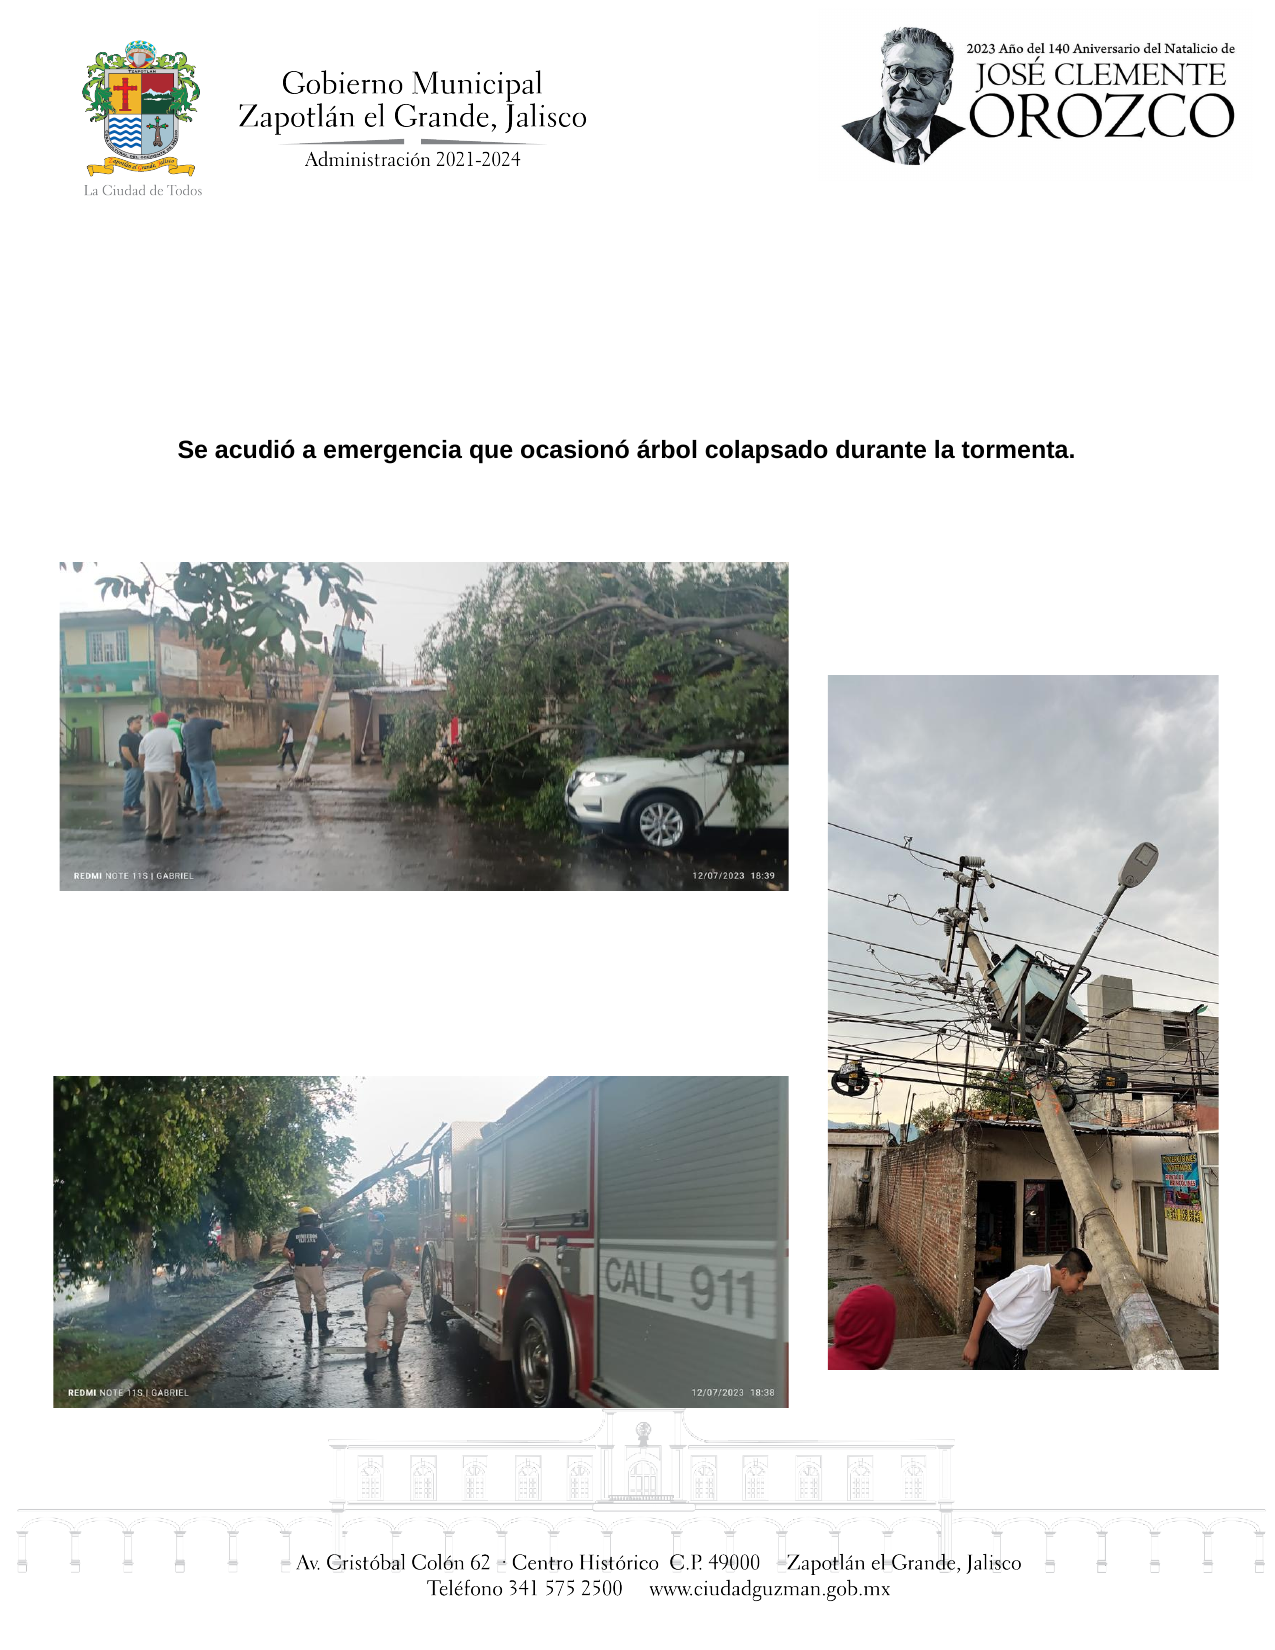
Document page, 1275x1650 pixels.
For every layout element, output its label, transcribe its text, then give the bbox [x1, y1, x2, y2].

picture [3, 0, 1275, 1644]
text Se acudió a emergencia que ocasionó árbol colapsado durante la tormenta. [177, 435, 1098, 464]
